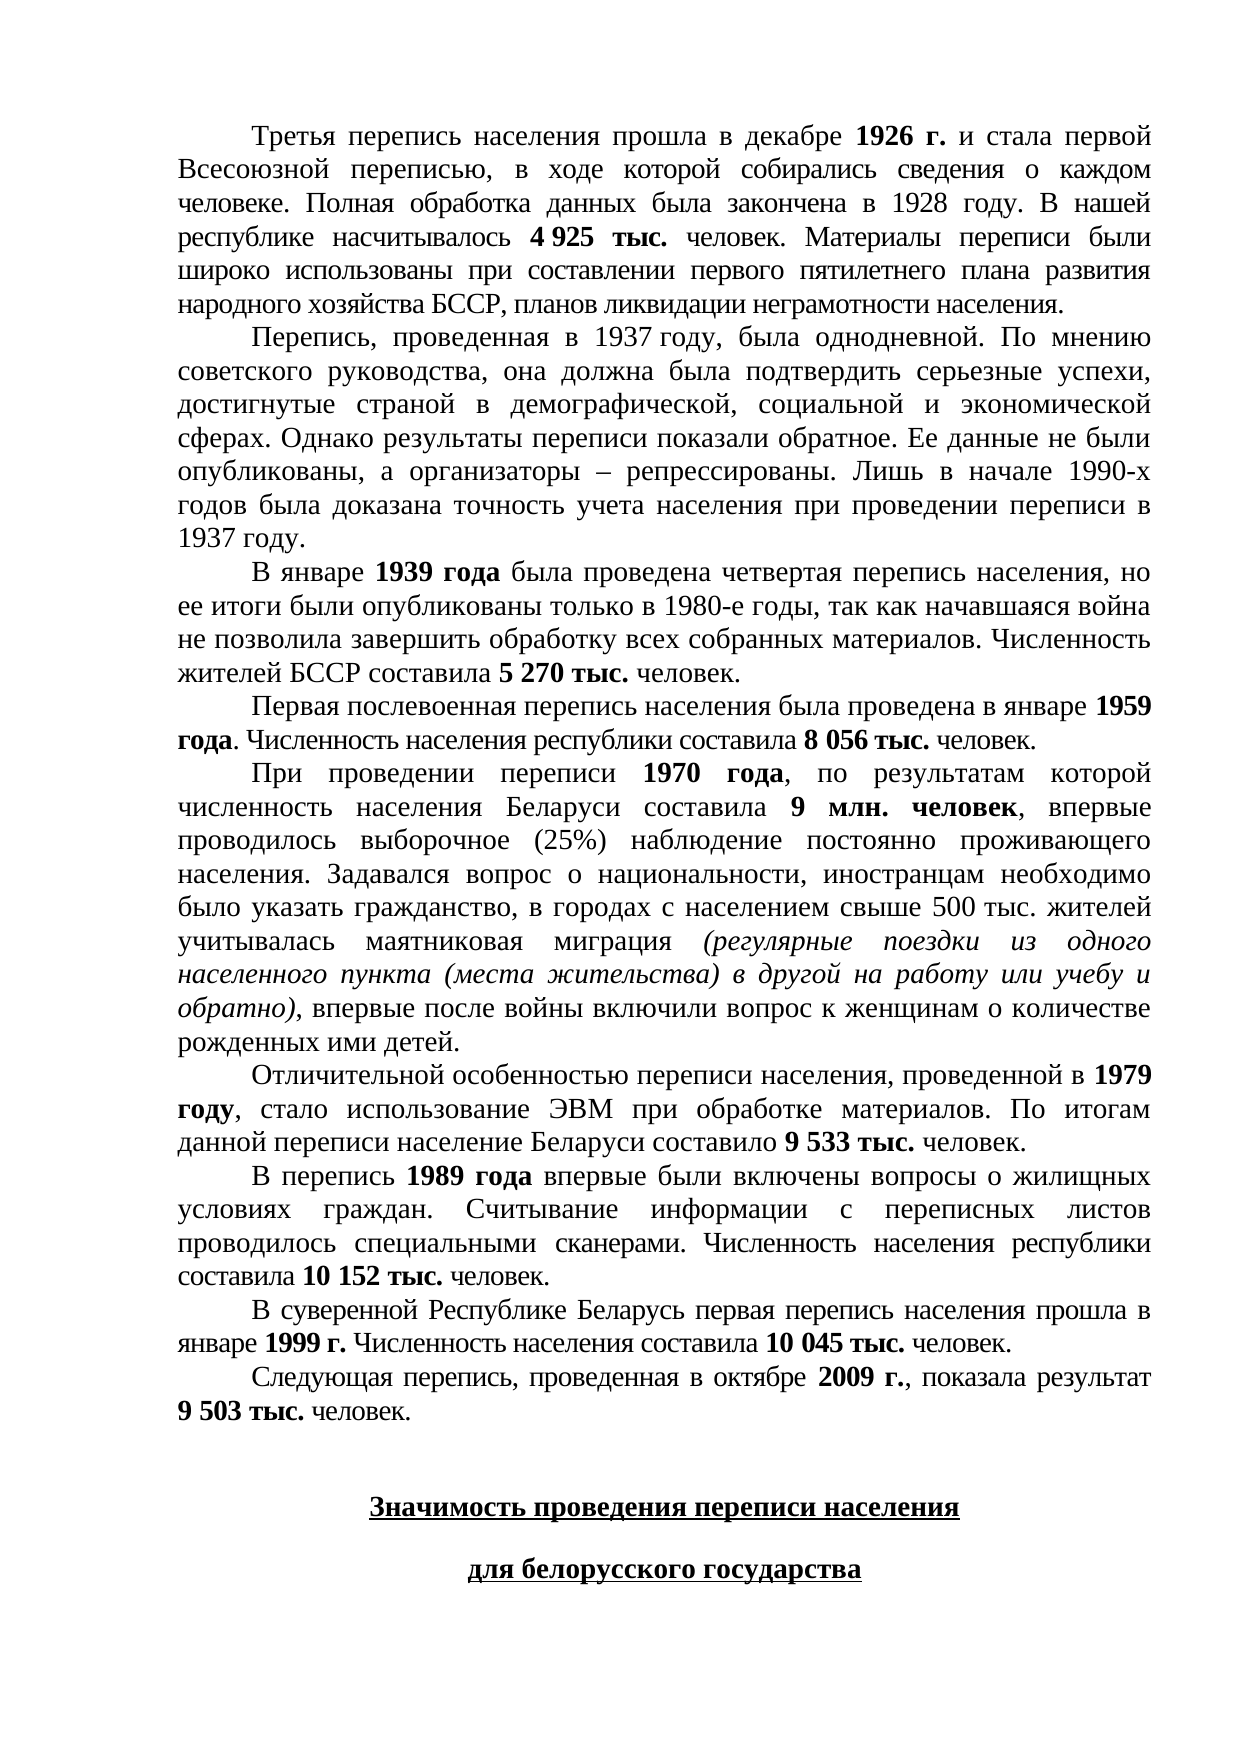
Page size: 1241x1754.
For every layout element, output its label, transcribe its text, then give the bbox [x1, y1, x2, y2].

text Отличительной особенностью переписи населения, проведенной в 1979 году, стало использование ЭВМ при обработке материалов. По итогам данной переписи население Беларуси составило 9 533 тыс. человек. [177, 1057, 1152, 1158]
text для белорусского государства [177, 1552, 1152, 1585]
text Первая послевоенная перепись населения была проведена в январе 1959 года. Численность населения республики составила 8 056 тыс. человек. [177, 688, 1152, 755]
text Значимость проведения переписи населения [177, 1489, 1152, 1522]
text В перепись 1989 года впервые были включены вопросы о жилищных условиях граждан. Считывание информации с переписных листов проводилось специальными сканерами. Численность населения республики составила 10 152 тыс. человек. [177, 1158, 1152, 1292]
text Перепись, проведенная в 1937 году, была однодневной. По мнению советского руководства, она должна была подтвердить серьезные успехи, достигнутые страной в демографической, социальной и экономической сферах. Однако результаты переписи показали обратное. Ее данные не были опубликованы, а организаторы – репрессированы. Лишь в начале 1990-х годов была доказана точность учета населения при проведении переписи в 1937 году. [177, 319, 1152, 554]
text Следующая перепись, проведенная в октябре 2009 г., показала результат 9 503 тыс. человек. [177, 1359, 1152, 1426]
text Третья перепись населения прошла в декабре 1926 г. и стала первой Всесоюзной переписью, в ходе которой собирались сведения о каждом человеке. Полная обработка данных была закончена в 1928 году. В нашей республике насчитывалось 4 925 тыс. человек. Материалы переписи были широко использованы при составлении первого пятилетнего плана развития народного хозяйства БССР, планов ликвидации неграмотности населения. [177, 118, 1152, 319]
text В январе 1939 года была проведена четвертая перепись населения, но ее итоги были опубликованы только в 1980-е годы, так как начавшаяся война не позволила завершить обработку всех собранных материалов. Численность жителей БССР составила 5 270 тыс. человек. [177, 554, 1152, 688]
text В суверенной Республике Беларусь первая перепись населения прошла в январе 1999 г. Численность населения составила 10 045 тыс. человек. [177, 1292, 1152, 1359]
text При проведении переписи 1970 года, по результатам которой численность населения Беларуси составила 9 млн. человек, впервые проводилось выборочное (25%) наблюдение постоянно проживающего населения. Задавался вопрос о национальности, иностранцам необходимо было указать гражданство, в городах с населением свыше 500 тыс. жителей учитывалась маятниковая миграция (регулярные поездки из одного населенного пункта (места жительства) в другой на работу или учебу и обратно), впервые после войны включили вопрос к женщинам о количестве рожденных ими детей. [177, 755, 1152, 1057]
